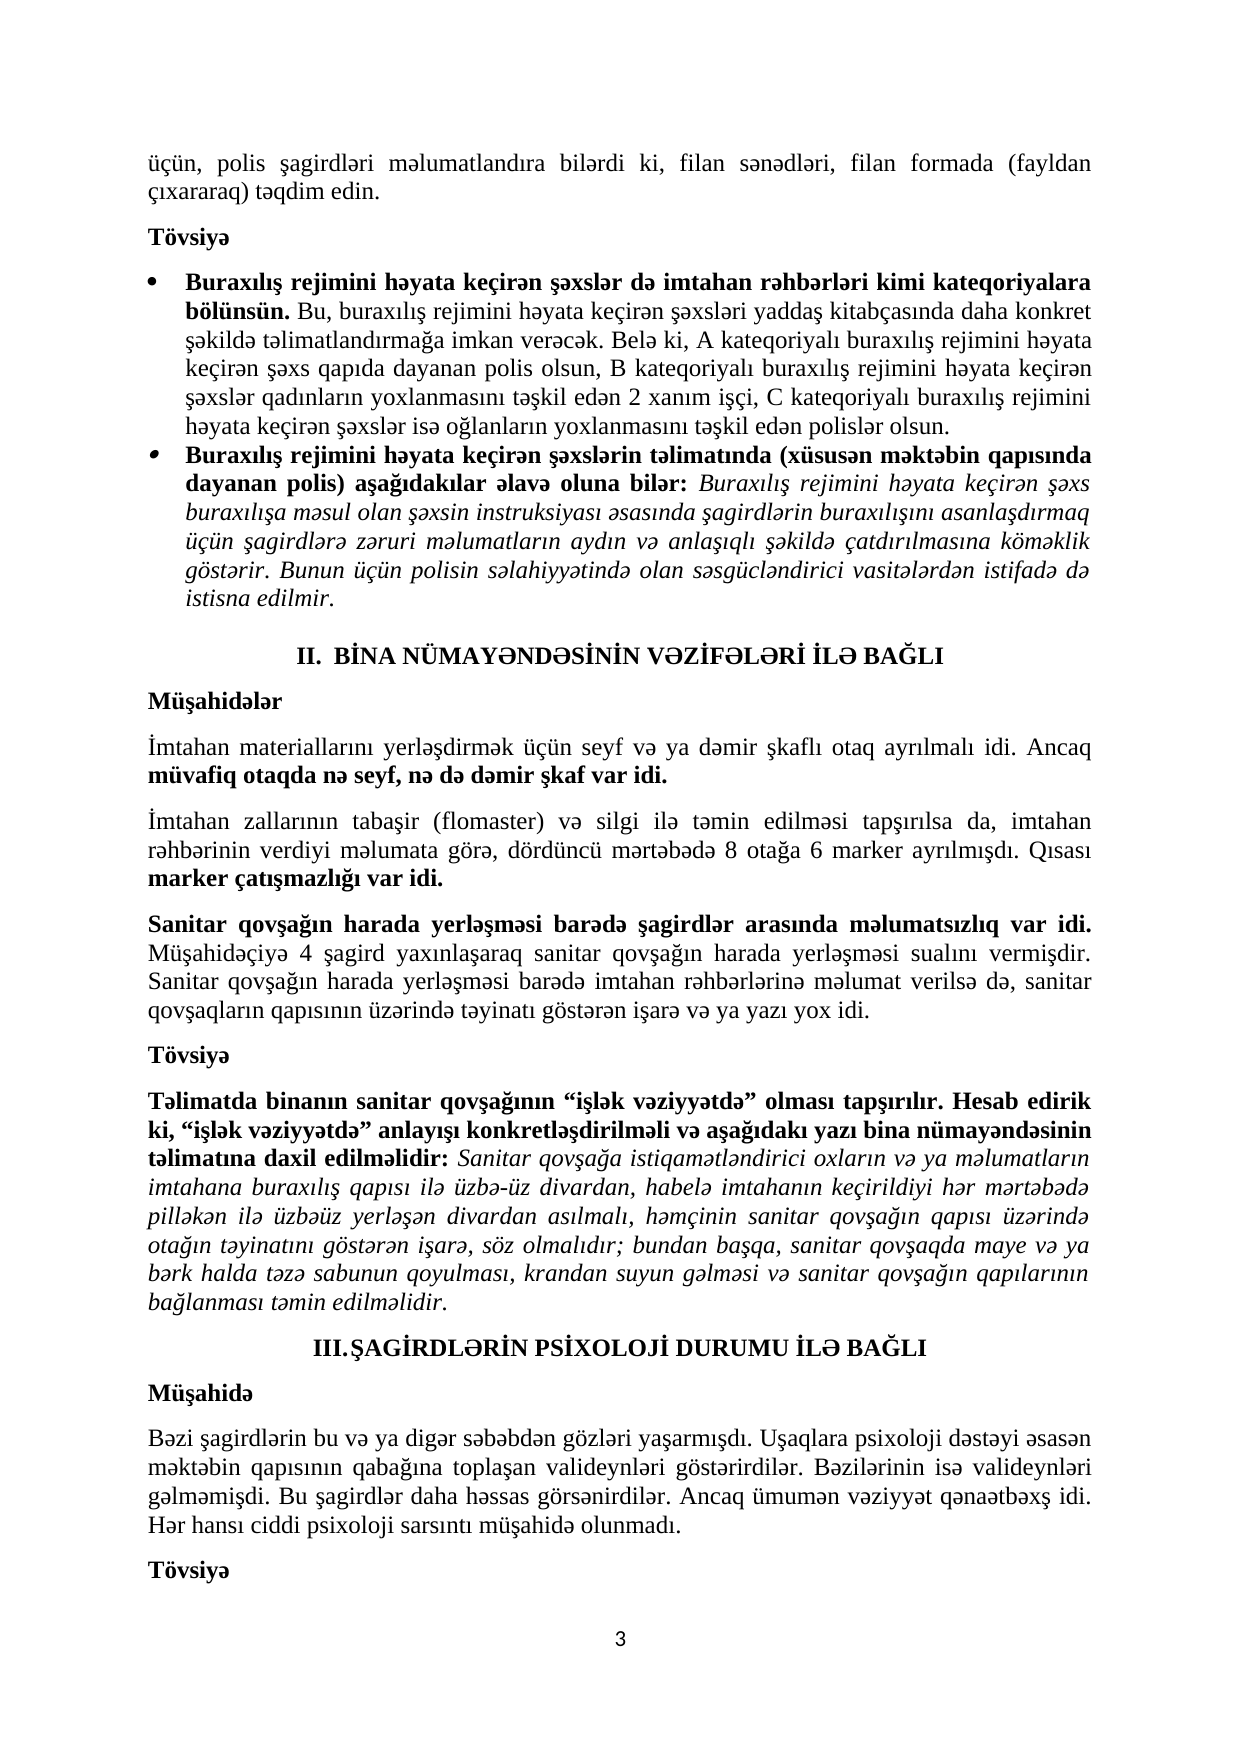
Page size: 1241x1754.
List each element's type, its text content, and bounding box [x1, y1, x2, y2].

text Təlimatda binanın sanitar qovşağının “işlək vəziyyətdə” olması tapşırılır. Hesab edirik ki, “işlək vəziyyətdə” anlayışı konkretləşdirilməli və aşağıdakı yazı bina nümayəndəsinin təlimatına daxil edilməlidir: Sanitar qovşağa istiqamətləndirici oxların və ya məlumatların imtahana buraxılış qapısı ilə üzbə-üz divardan, habelə imtahanın keçirildiyi hər mərtəbədə pilləkən ilə üzbəüz yerləşən divardan asılmalı, həmçinin sanitar qovşağın qapısı üzərində otağın təyinatını göstərən işarə, söz olmalıdır; bundan başqa, sanitar qovşaqda maye və ya bərk halda təzə sabunun qoyulması, krandan suyun gəlməsi və sanitar qovşağın qapılarının bağlanması təmin edilməlidir. [148, 1086, 1093, 1316]
text Tövsiyə [148, 222, 1093, 251]
text Müşahidə [148, 1378, 1093, 1407]
list Buraxılış rejimini həyata keçirən şəxslər də imtahan rəhbərləri kimi kateqoriyalara bölünsün. Bu, buraxılış rejimini həyata keçirən şəxsləri yaddaş kitabçasında daha konkret şəkildə təlimatlandırmağa imkan verəcək. Belə ki, A kateqoriyalı buraxılış rejimini həyata keçirən şəxs qapıda dayanan polis olsun, B kateqoriyalı buraxılış rejimini həyata keçirən şəxslər qadınların yoxlanmasını təşkil edən 2 xanım işçi, C kateqoriyalı buraxılış rejimini həyata keçirən şəxslər isə oğlanların yoxlanmasını təşkil edən polislər olsun. [148, 267, 1093, 440]
list BİNA NÜMAYƏNDƏSİNİN VƏZİFƏLƏRİ İLƏ BAĞLI [148, 641, 1093, 670]
text İmtahan materiallarını yerləşdirmək üçün seyf və ya dəmir şkaflı otaq ayrılmalı idi. Ancaq müvafiq otaqda nə seyf, nə də dəmir şkaf var idi. [148, 732, 1093, 789]
text Tövsiyə [148, 1555, 1093, 1584]
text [148, 148, 1093, 205]
text Müşahidələr [148, 686, 1093, 715]
list ŞAGİRDLƏRİN PSİXOLOJİ DURUMU İLƏ BAĞLI [148, 1333, 1093, 1361]
text Bəzi şagirdlərin bu və ya digər səbəbdən gözləri yaşarmışdı. Uşaqlara psixoloji dəstəyi əsasən məktəbin qapısının qabağına toplaşan valideynləri göstərirdilər. Bəzilərinin isə valideynləri gəlməmişdi. Bu şagirdlər daha həssas görsənirdilər. Ancaq ümumən vəziyyət qənaətbəxş idi. Hər hansı ciddi psixoloji sarsıntı müşahidə olunmadı. [148, 1423, 1093, 1538]
text İmtahan zallarının tabaşir (flomaster) və silgi ilə təmin edilməsi tapşırılsa da, imtahan rəhbərinin verdiyi məlumata görə, dördüncü mərtəbədə 8 otağa 6 marker ayrılmışdı. Qısası marker çatışmazlığı var idi. [148, 806, 1093, 892]
text Sanitar qovşağın harada yerləşməsi barədə şagirdlər arasında məlumatsızlıq var idi. Müşahidəçiyə 4 şagird yaxınlaşaraq sanitar qovşağın harada yerləşməsi sualını vermişdir. Sanitar qovşağın harada yerləşməsi barədə imtahan rəhbərlərinə məlumat verilsə də, sanitar qovşaqların qapısının üzərində təyinatı göstərən işarə və ya yazı yox idi. [148, 909, 1093, 1024]
text Tövsiyə [148, 1041, 1093, 1069]
list Buraxılış rejimini həyata keçirən şəxslərin təlimatında (xüsusən məktəbin qapısında dayanan polis) aşağıdakılar əlavə oluna bilər: Buraxılış rejimini həyata keçirən şəxs buraxılışa məsul olan şəxsin instruksiyası əsasında şagirdlərin buraxılışını asanlaşdırmaq üçün şagirdlərə zəruri məlumatların aydın və anlaşıqlı şəkildə çatdırılmasına köməklik göstərir. Bunun üçün polisin səlahiyyətində olan səsgücləndirici vasitələrdən istifadə də istisna edilmir. [148, 440, 1093, 612]
